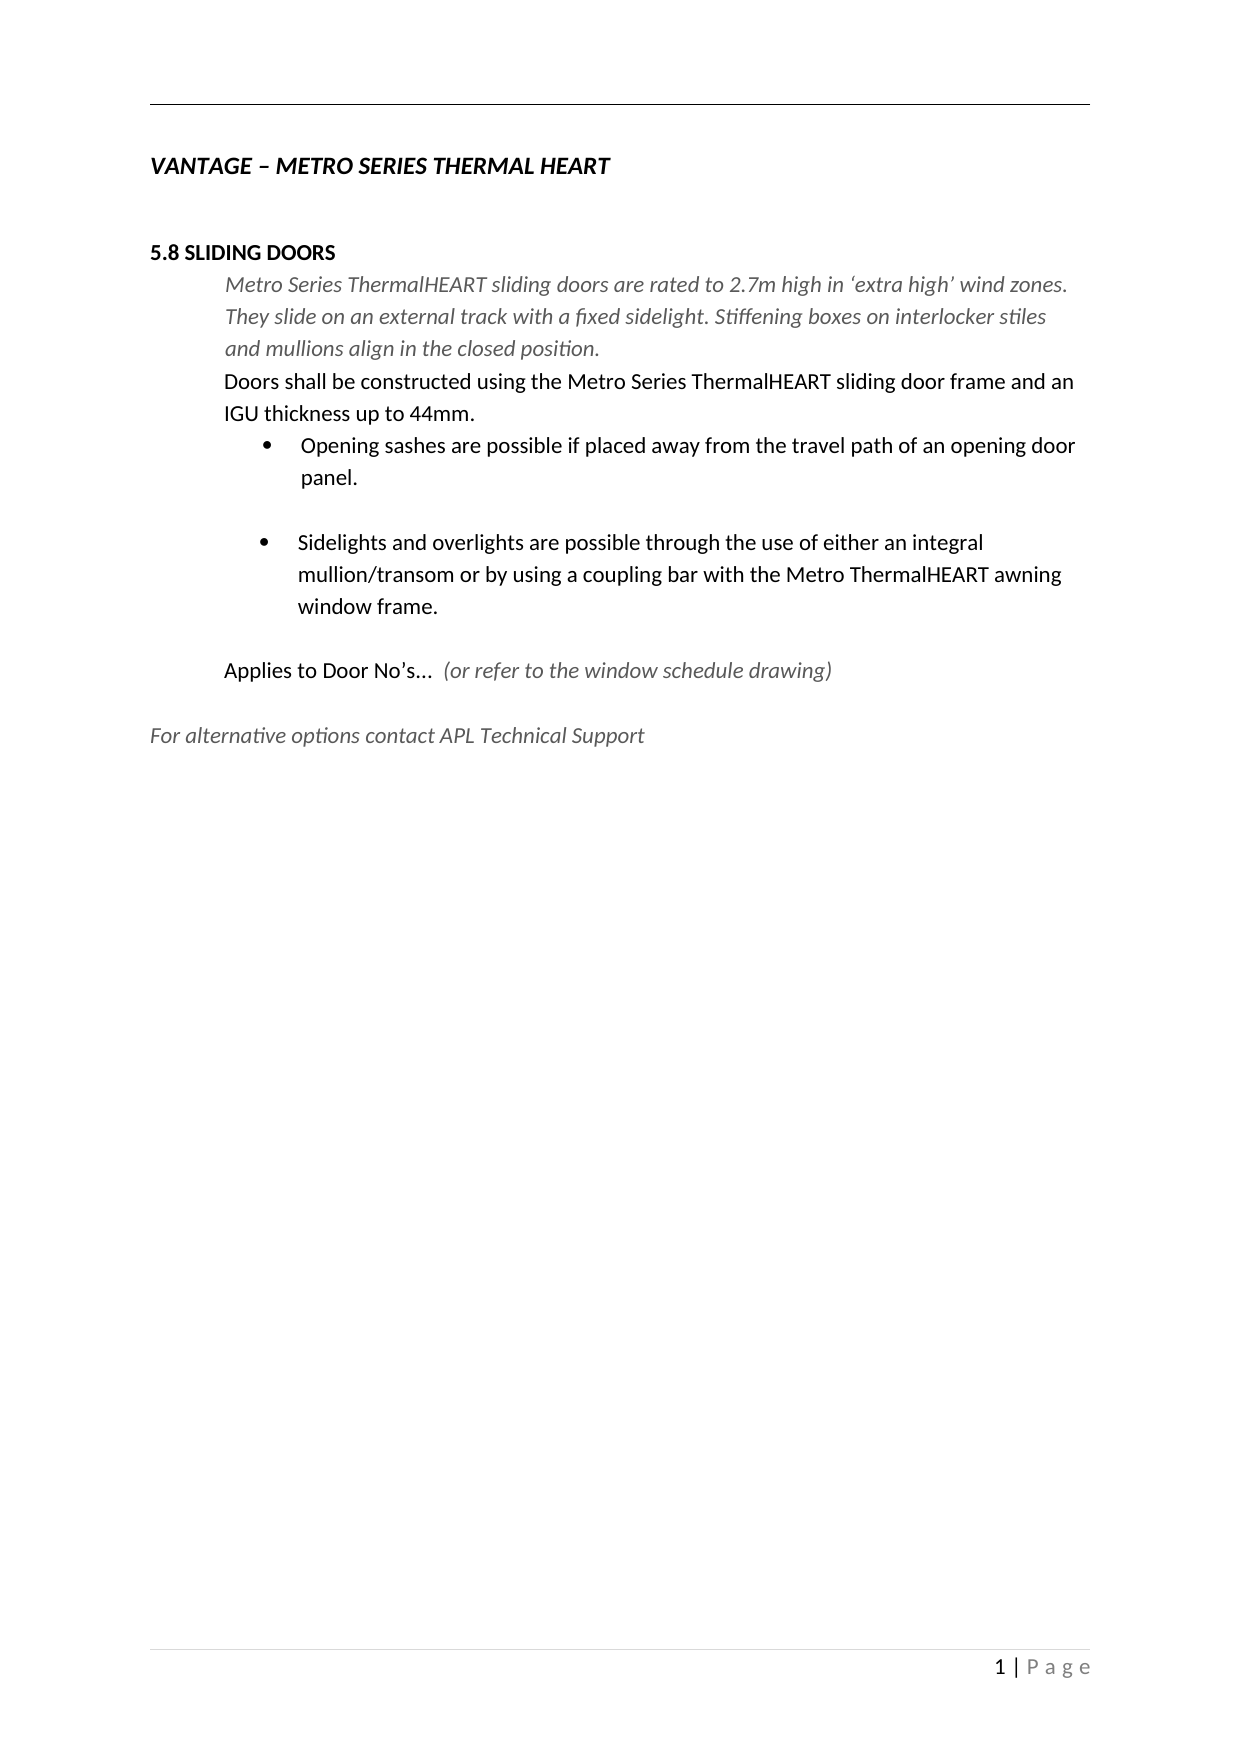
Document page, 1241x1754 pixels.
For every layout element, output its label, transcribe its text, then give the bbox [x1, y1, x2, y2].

text 5.8 SLIDING DOORS [150, 238, 1090, 266]
text Applies to Door No’s... (or refer to the window schedule drawing) [150, 656, 1090, 684]
text Doors shall be constructed using the Metro Series ThermalHEART sliding door frame and an IGU thickness up to 44mm. [224, 367, 1090, 427]
text For alternative options contact APL Technical Support [150, 721, 1090, 749]
text Metro Series ThermalHEART sliding doors are rated to 2.7m high in ‘extra high’ wind zones. They slide on an external track with a fixed sidelight. Stiffening boxes on interlocker stiles and mullions align in the closed position. [225, 270, 1090, 363]
text VANTAGE – METRO SERIES THERMAL HEART [150, 150, 1090, 181]
list Sidelights and overlights are possible through the use of either an integral mullion/transom or by using a coupling bar with the Metro ThermalHEART awning window frame. [260, 528, 1090, 620]
list Opening sashes are possible if placed away from the travel path of an opening door panel. [263, 431, 1090, 491]
